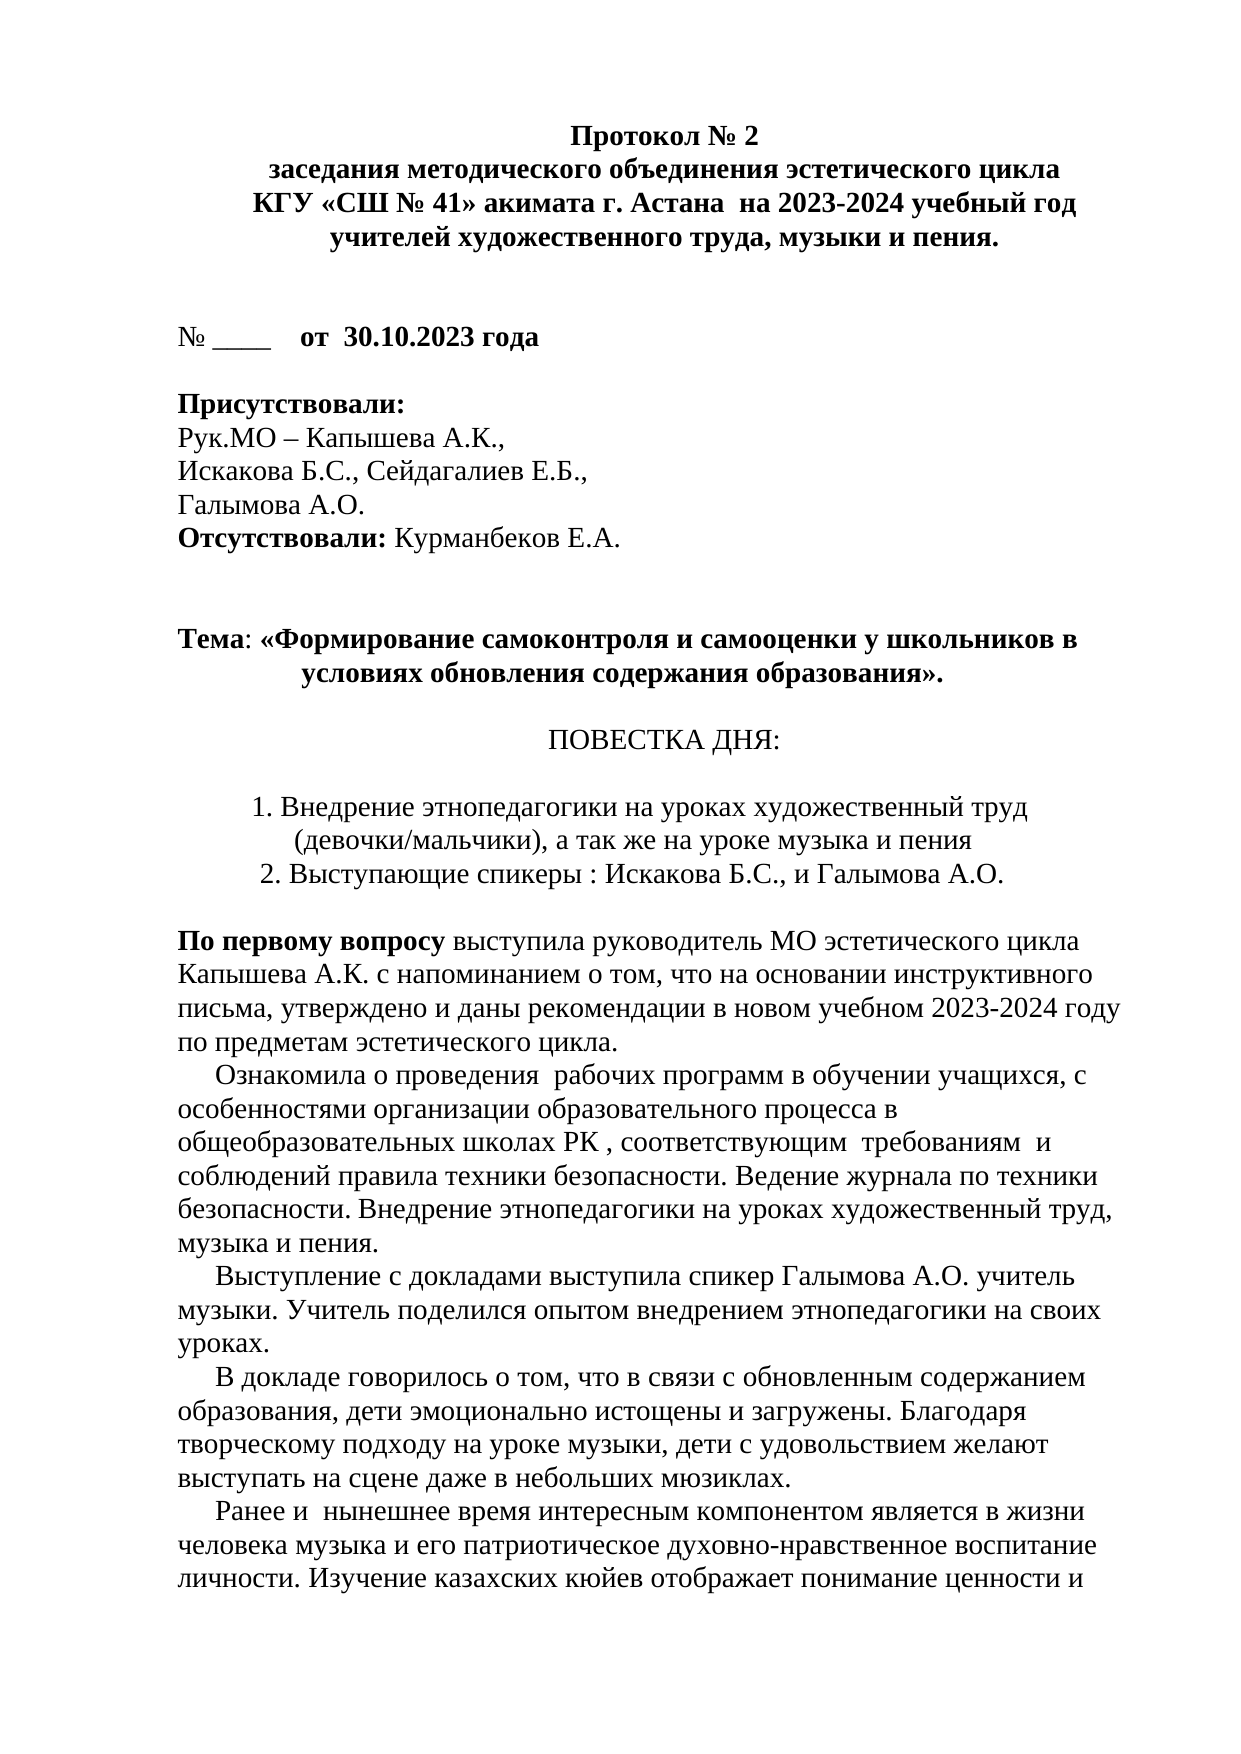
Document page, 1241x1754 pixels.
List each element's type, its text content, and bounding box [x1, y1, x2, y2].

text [177, 1493, 1152, 1594]
text КГУ «СШ № 41» акимата г. Астана на 2023-2024 учебный год [177, 185, 1152, 219]
text В докладе говорилось о том, что в связи с обновленным содержанием образования, дети эмоционально истощены и загружены. Благодаря творческому подходу на уроке музыки, дети с удовольствием желают выступать на сцене даже в небольших мюзиклах. [177, 1359, 1152, 1493]
text Ознакомила о проведения рабочих программ в обучении учащихся, с особенностями организации образовательного процесса в общеобразовательных школах РК , соответствующим требованиям и соблюдений правила техники безопасности. Ведение журнала по техники безопасности. Внедрение этнопедагогики на уроках художественный труд, музыка и пения. [177, 1057, 1152, 1258]
text Протокол № 2 [177, 118, 1152, 152]
text По первому вопросу выступила руководитель МО эстетического цикла Капышева А.К. с напоминанием о том, что на основании инструктивного письма, утверждено и даны рекомендации в новом учебном 2023-2024 году по предметам эстетического цикла. [177, 923, 1152, 1057]
text заседания методического объединения эстетического цикла [177, 152, 1152, 185]
text Тема: «Формирование самоконтроля и самооценки у школьников в [177, 621, 1152, 655]
text Выступление с докладами выступила спикер Галымова А.О. учитель музыки. Учитель поделился опытом внедрением этнопедагогики на своих уроках. [177, 1258, 1152, 1359]
text (девочки/мальчики), а так же на уроке музыка и пения [177, 822, 1152, 856]
text 1. Внедрение этнопедагогики на уроках художественный труд [177, 789, 1152, 822]
text Отсутствовали: Курманбеков Е.А. [177, 521, 1152, 554]
text Рук.МО – Капышева А.К., [177, 420, 1152, 453]
text ПОВЕСТКА ДНЯ: [177, 722, 1152, 755]
text № ____ от 30.10.2023 года [177, 319, 1152, 353]
text 2. Выступающие спикеры : Искакова Б.С., и Галымова А.О. [177, 856, 1152, 889]
text условиях обновления содержания образования». [177, 655, 1152, 688]
text Искакова Б.С., Сейдагалиев Е.Б., [177, 453, 1152, 487]
text учителей художественного труда, музыки и пения. [177, 219, 1152, 252]
text Присутствовали: [177, 386, 1152, 420]
text Галымова А.О. [177, 487, 1152, 521]
